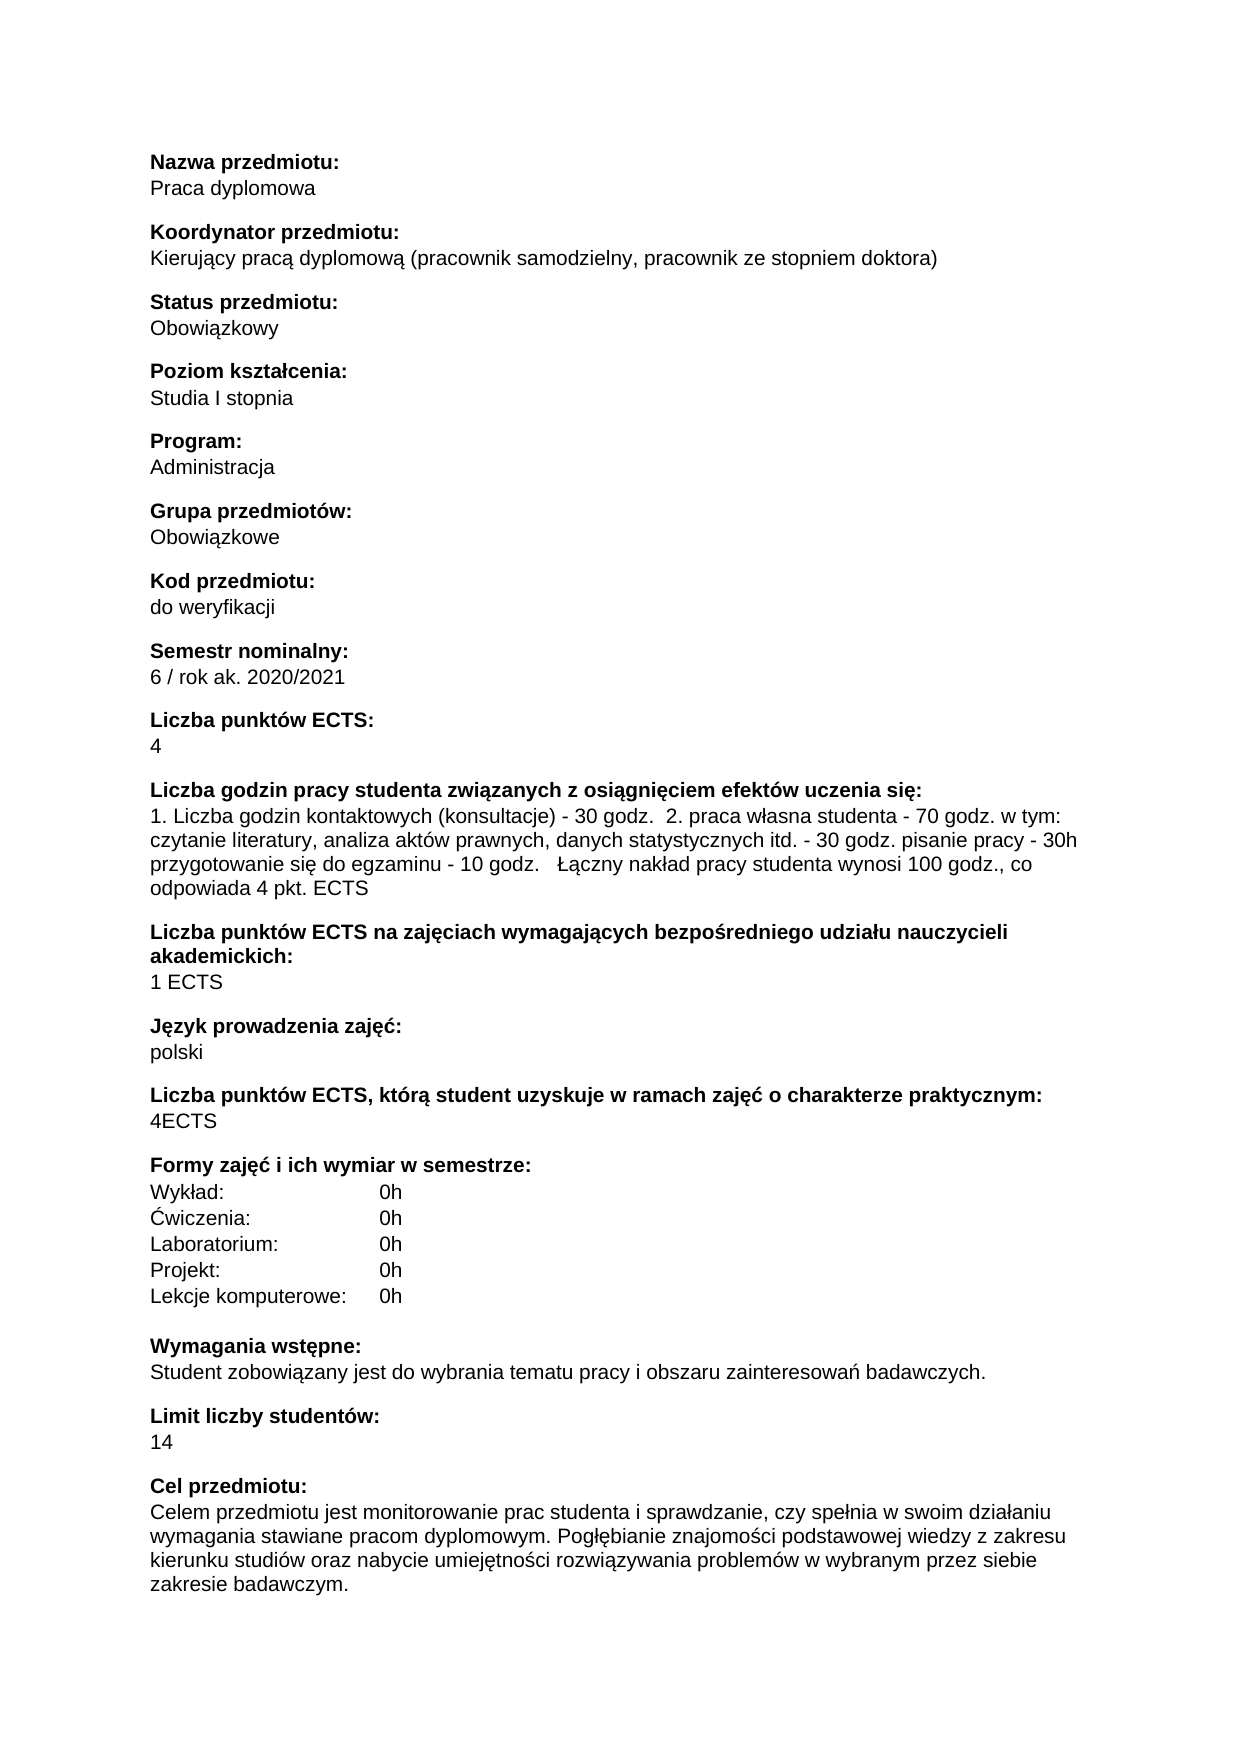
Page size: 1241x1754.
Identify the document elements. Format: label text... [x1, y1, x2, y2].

text Język prowadzenia zajęć: [150, 1013, 1090, 1037]
text Obowiązkowy [150, 316, 1090, 339]
text Praca dyplomowa [150, 176, 1090, 200]
text Liczba godzin pracy studenta związanych z osiągnięciem efektów uczenia się: [150, 778, 1090, 802]
text polski [150, 1039, 1090, 1063]
text 4ECTS [150, 1109, 1090, 1133]
text 6 / rok ak. 2020/2021 [150, 664, 1090, 688]
text Koordynator przedmiotu: [150, 220, 1090, 244]
text Semestr nominalny: [150, 638, 1090, 662]
text Poziom kształcenia: [150, 359, 1090, 383]
text Liczba punktów ECTS: [150, 708, 1090, 732]
table_cell Laboratorium: [140, 1232, 367, 1256]
table_cell 0h [369, 1230, 597, 1256]
text Nazwa przedmiotu: [150, 150, 1090, 174]
text Program: [150, 429, 1090, 453]
text 14 [150, 1430, 1090, 1454]
text Status przedmiotu: [150, 289, 1090, 313]
text Limit liczby studentów: [150, 1404, 1090, 1428]
text Kod przedmiotu: [150, 569, 1090, 593]
text Administracja [150, 455, 1090, 479]
text Formy zajęć i ich wymiar w semestrze: [150, 1153, 1090, 1177]
text Kierujący pracą dyplomową (pracownik samodzielny, pracownik ze stopniem doktora) [150, 246, 1090, 270]
table_cell 0h [369, 1204, 597, 1230]
text Celem przedmiotu jest monitorowanie prac studenta i sprawdzanie, czy spełnia w swoim działaniu wymagania stawiane pracom dyplomowym. Pogłębianie znajomości podstawowej wiedzy z zakresu kierunku studiów oraz nabycie umiejętności rozwiązywania problemów w wybranym przez siebie zakresie badawczym. [150, 1499, 1090, 1595]
text Student zobowiązany jest do wybrania tematu pracy i obszaru zainteresowań badawczych. [150, 1360, 1090, 1384]
text Grupa przedmiotów: [150, 499, 1090, 523]
text 1 ECTS [150, 970, 1090, 994]
text 4 [150, 734, 1090, 758]
text Wymagania wstępne: [150, 1334, 1090, 1358]
text Liczba punktów ECTS na zajęciach wymagających bezpośredniego udziału nauczycieli akademickich: [150, 920, 1090, 968]
text Obowiązkowe [150, 525, 1090, 549]
text do weryfikacji [150, 595, 1090, 619]
table_cell Projekt: [140, 1258, 367, 1282]
text Liczba punktów ECTS, którą student uzyskuje w ramach zajęć o charakterze praktycznym: [150, 1083, 1090, 1107]
table_cell Ćwiczenia: [140, 1206, 367, 1230]
text Cel przedmiotu: [150, 1473, 1090, 1497]
text 1. Liczba godzin kontaktowych (konsultacje) - 30 godz. 2. praca własna studenta - 70 godz. w tym: czytanie literatury, analiza aktów prawnych, danych statystycznych itd. - 30 godz. pisanie pracy - 30h przygotowanie się do egzaminu - 10 godz. Łączny nakład pracy studenta wynosi 100 godz., co odpowiada 4 pkt. ECTS [150, 804, 1090, 900]
table_cell Lekcje komputerowe: [140, 1284, 367, 1308]
table_header 0h [369, 1180, 597, 1204]
table_cell 0h [369, 1282, 597, 1308]
table_header Wykład: [140, 1180, 367, 1204]
text Studia I stopnia [150, 385, 1090, 409]
table_cell 0h [369, 1256, 597, 1282]
